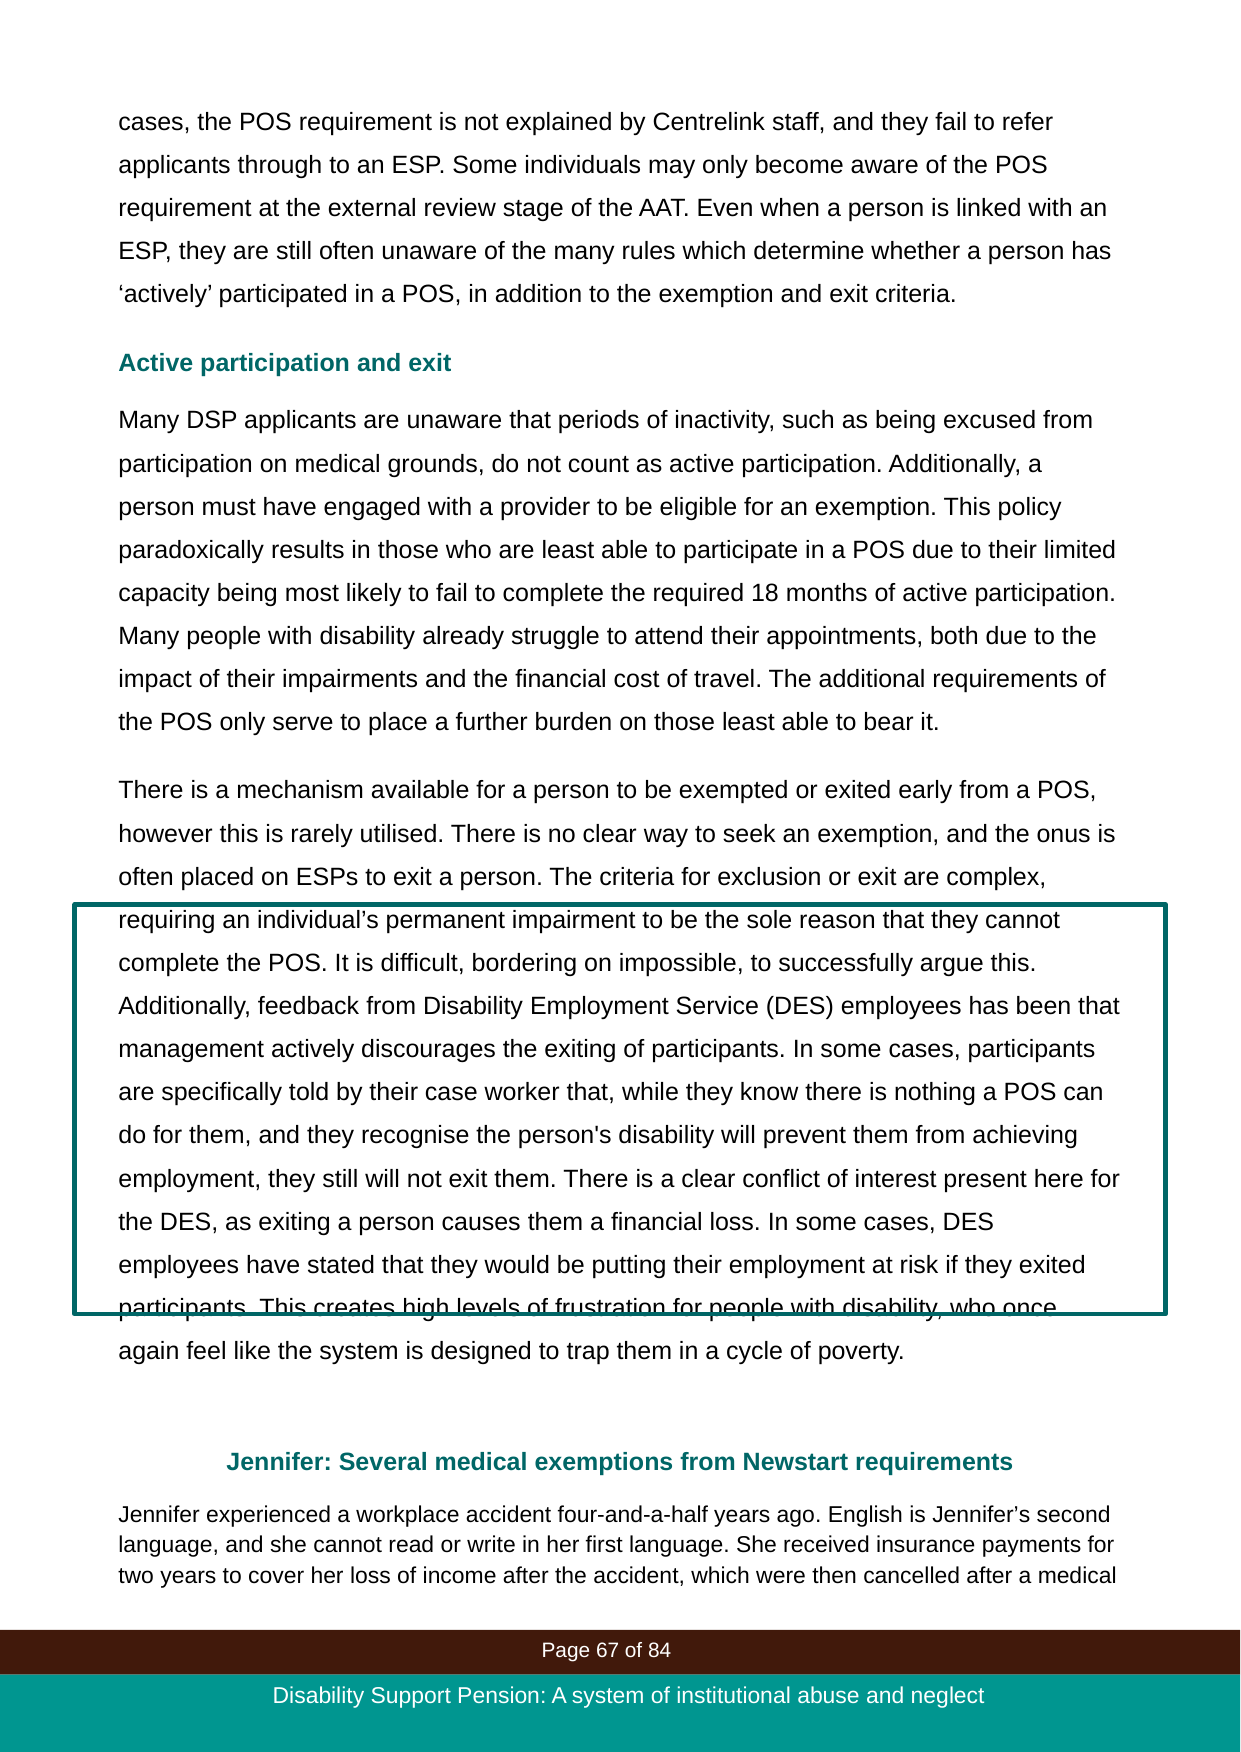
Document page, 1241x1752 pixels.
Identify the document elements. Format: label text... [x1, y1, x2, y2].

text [118, 1501, 1122, 1588]
text There is a mechanism available for a person to be exempted or exited early from a POS, however this is rarely utilised. There is no clear way to seek an exemption, and the onus is often placed on ESPs to exit a person. The criteria for exclusion or exit are complex, requiring an individual’s permanent impairment to be the sole reason that they cannot complete the POS. It is difficult, bordering on impossible, to successfully argue this. Additionally, feedback from Disability Employment Service (DES) employees has been that management actively discourages the exiting of participants. In some cases, participants are specifically told by their case worker that, while they know there is nothing a POS can do for them, and they recognise the person's disability will prevent them from achieving employment, they still will not exit them. There is a clear conflict of interest present here for the DES, as exiting a person causes them a financial loss. In some cases, DES employees have stated that they would be putting their employment at risk if they exited participants. This creates high levels of frustration for people with disability, who once again feel like the system is designed to trap them in a cycle of poverty. [118, 907, 1122, 1312]
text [118, 107, 1122, 308]
text Jennifer: Several medical exemptions from Newstart requirements [118, 1447, 1122, 1476]
subtitle Active participation and exit [118, 347, 1122, 376]
text Many DSP applicants are unaware that periods of inactivity, such as being excused from participation on medical grounds, do not count as active participation. Additionally, a person must have engaged with a provider to be eligible for an exemption. This policy paradoxically results in those who are least able to participate in a POS due to their limited capacity being most likely to fail to complete the required 18 months of active participation. Many people with disability already struggle to attend their appointments, both due to the impact of their impairments and the financial cost of travel. The additional requirements of the POS only serve to place a further burden on those least able to bear it. [118, 406, 1122, 736]
text There is a mechanism available for a person to be exempted or exited early from a POS, however this is rarely utilised. There is no clear way to seek an exemption, and the onus is often placed on ESPs to exit a person. The criteria for exclusion or exit are complex, requiring an individual’s permanent impairment to be the sole reason that they cannot complete the POS. It is difficult, bordering on impossible, to successfully argue this. Additionally, feedback from Disability Employment Service (DES) employees has been that management actively discourages the exiting of participants. In some cases, participants are specifically told by their case worker that, while they know there is nothing a POS can do for them, and they recognise the person's disability will prevent them from achieving employment, they still will not exit them. There is a clear conflict of interest present here for the DES, as exiting a person causes them a financial loss. In some cases, DES employees have stated that they would be putting their employment at risk if they exited participants. This creates high levels of frustration for people with disability, who once again feel like the system is designed to trap them in a cycle of poverty. [118, 1316, 1122, 1408]
text There is a mechanism available for a person to be exempted or exited early from a POS, however this is rarely utilised. There is no clear way to seek an exemption, and the onus is often placed on ESPs to exit a person. The criteria for exclusion or exit are complex, requiring an individual’s permanent impairment to be the sole reason that they cannot complete the POS. It is difficult, bordering on impossible, to successfully argue this. Additionally, feedback from Disability Employment Service (DES) employees has been that management actively discourages the exiting of participants. In some cases, participants are specifically told by their case worker that, while they know there is nothing a POS can do for them, and they recognise the person's disability will prevent them from achieving employment, they still will not exit them. There is a clear conflict of interest present here for the DES, as exiting a person causes them a financial loss. In some cases, DES employees have stated that they would be putting their employment at risk if they exited participants. This creates high levels of frustration for people with disability, who once again feel like the system is designed to trap them in a cycle of poverty. [118, 776, 1122, 902]
